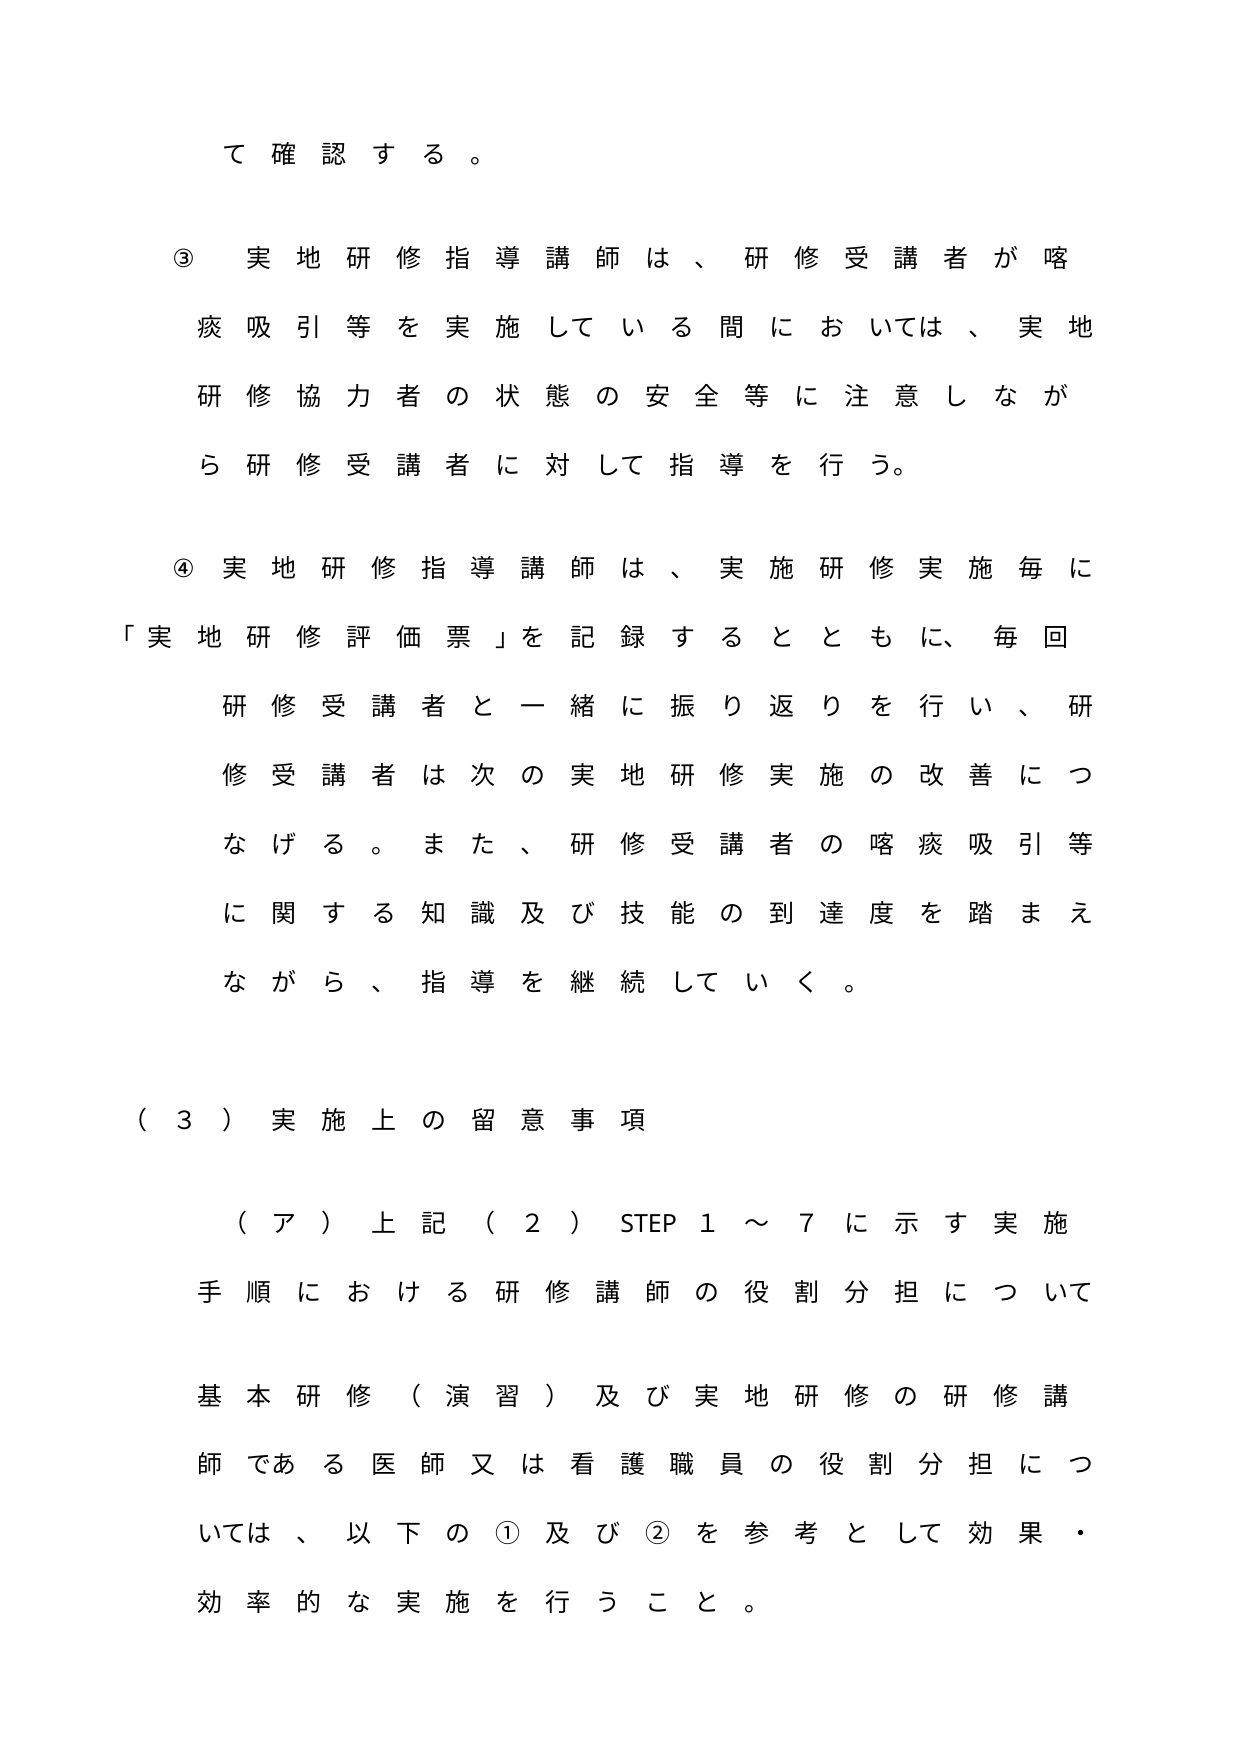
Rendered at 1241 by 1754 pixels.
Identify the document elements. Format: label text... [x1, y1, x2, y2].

text ③ 実地研修指導講師は、研修受講者が喀痰吸引等を実施している間においては、実地研修協力者の状態の安全等に注意しながら研修受講者に対して指導を行う。 [172, 222, 1118, 498]
text （ア）上記（２）STEP１～７に示す実施手順における研修講師の役割分担について [122, 1187, 1118, 1325]
text 基本研修（演習）及び実地研修の研修講師である医師又は看護職員の役割分担については、以下の①及び②を参考として効果・効率的な実施を行うこと。 [197, 1360, 1118, 1636]
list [172, 118, 1118, 187]
text ④ 実地研修指導講師は、実施研修実施毎に｢実地研修評価票｣を記録するとともに、毎回 [122, 532, 1118, 670]
text 研修受講者と一緒に振り返りを行い、研修受講者は次の実地研修実施の改善につなげる。また、研修受講者の喀痰吸引等に関する知識及び技能の到達度を踏まえながら、指導を継続していく。 [209, 670, 1118, 1015]
text （３）実施上の留意事項 [122, 1084, 1118, 1153]
